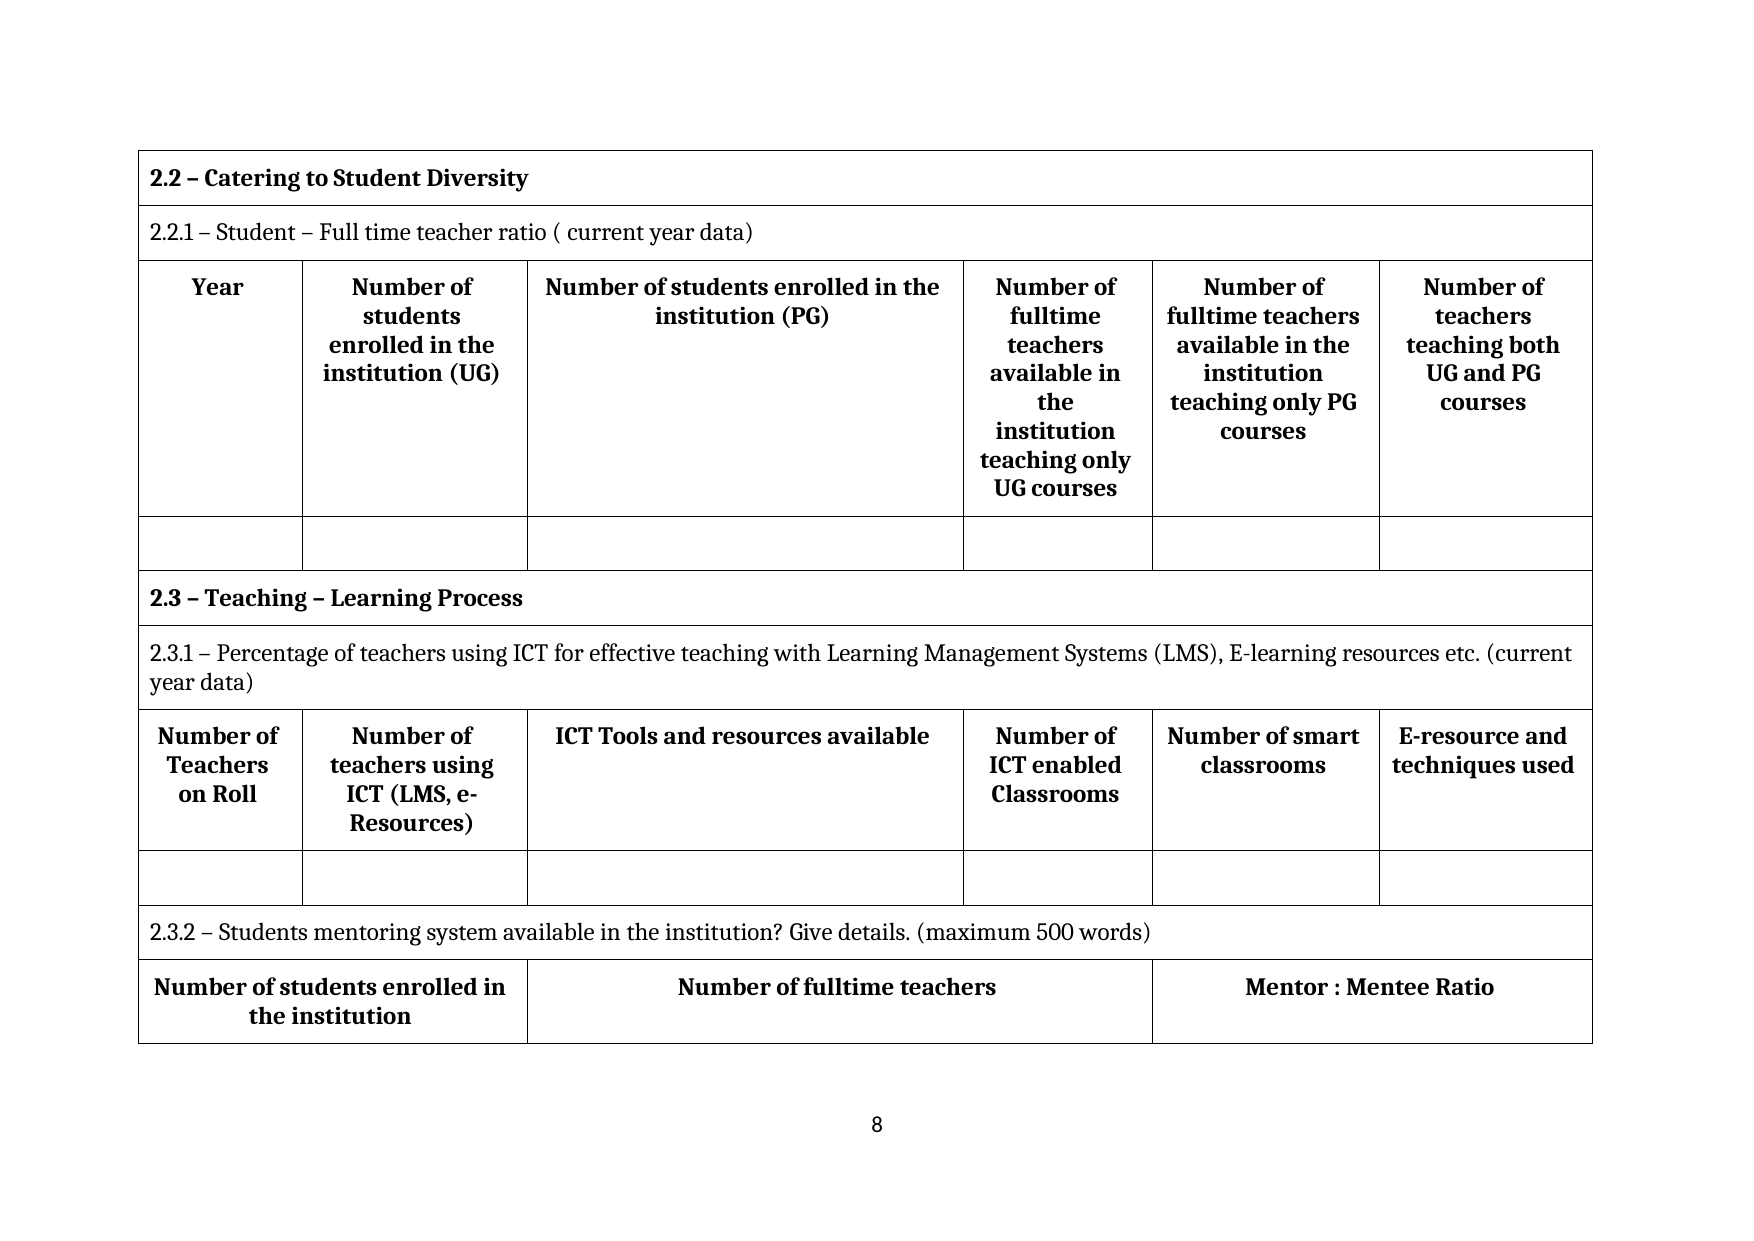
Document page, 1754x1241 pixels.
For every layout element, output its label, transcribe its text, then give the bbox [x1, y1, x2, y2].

table_cell Number of teachers teaching both UG and PG courses [1380, 261, 1592, 516]
table_cell E-resource and techniques used [1380, 710, 1592, 850]
table_cell Number of Teachers on Roll [139, 710, 302, 850]
table_cell Number of students enrolled in the institution (PG) [528, 261, 963, 516]
table_cell [1380, 517, 1592, 570]
table_cell ICT Tools and resources available [528, 710, 963, 850]
table_cell [528, 517, 963, 570]
table_cell Number of fulltime teachers available in the institution teaching only UG courses [964, 261, 1152, 516]
table_cell Number of students enrolled in the institution (UG) [303, 261, 527, 516]
table_cell [1153, 517, 1379, 570]
table_cell Number of students enrolled in the institution [139, 960, 527, 1043]
table_cell Number of fulltime teachers [528, 960, 1152, 1043]
table_cell Mentor : Mentee Ratio [1153, 960, 1592, 1043]
table_cell [303, 851, 527, 904]
table_cell Number of ICT enabled Classrooms [964, 710, 1152, 850]
table_cell 2.2 – Catering to Student Diversity [139, 151, 1592, 205]
table_cell [303, 517, 527, 570]
table_cell 2.3.1 – Percentage of teachers using ICT for effective teaching with Learning Management Systems (LMS), E-learning resources etc. (current year data) [139, 626, 1592, 709]
table_cell 2.3 – Teaching – Learning Process [139, 571, 1592, 625]
table_cell Year [139, 261, 302, 516]
table_cell 2.2.1 – Student – Full time teacher ratio ( current year data) [139, 206, 1592, 259]
table_cell [139, 517, 302, 570]
table_cell 2.3.2 – Students mentoring system available in the institution? Give details. (maximum 500 words) [139, 906, 1592, 959]
table_cell Number of fulltime teachers available in the institution teaching only PG courses [1153, 261, 1379, 516]
table_cell [1153, 851, 1379, 904]
table_cell [139, 851, 302, 904]
table_cell Number of teachers using ICT (LMS, e-Resources) [303, 710, 527, 850]
table_cell [1380, 851, 1592, 904]
table_cell Number of smart classrooms [1153, 710, 1379, 850]
table_cell [964, 517, 1152, 570]
table_cell [528, 851, 963, 904]
table_cell [964, 851, 1152, 904]
